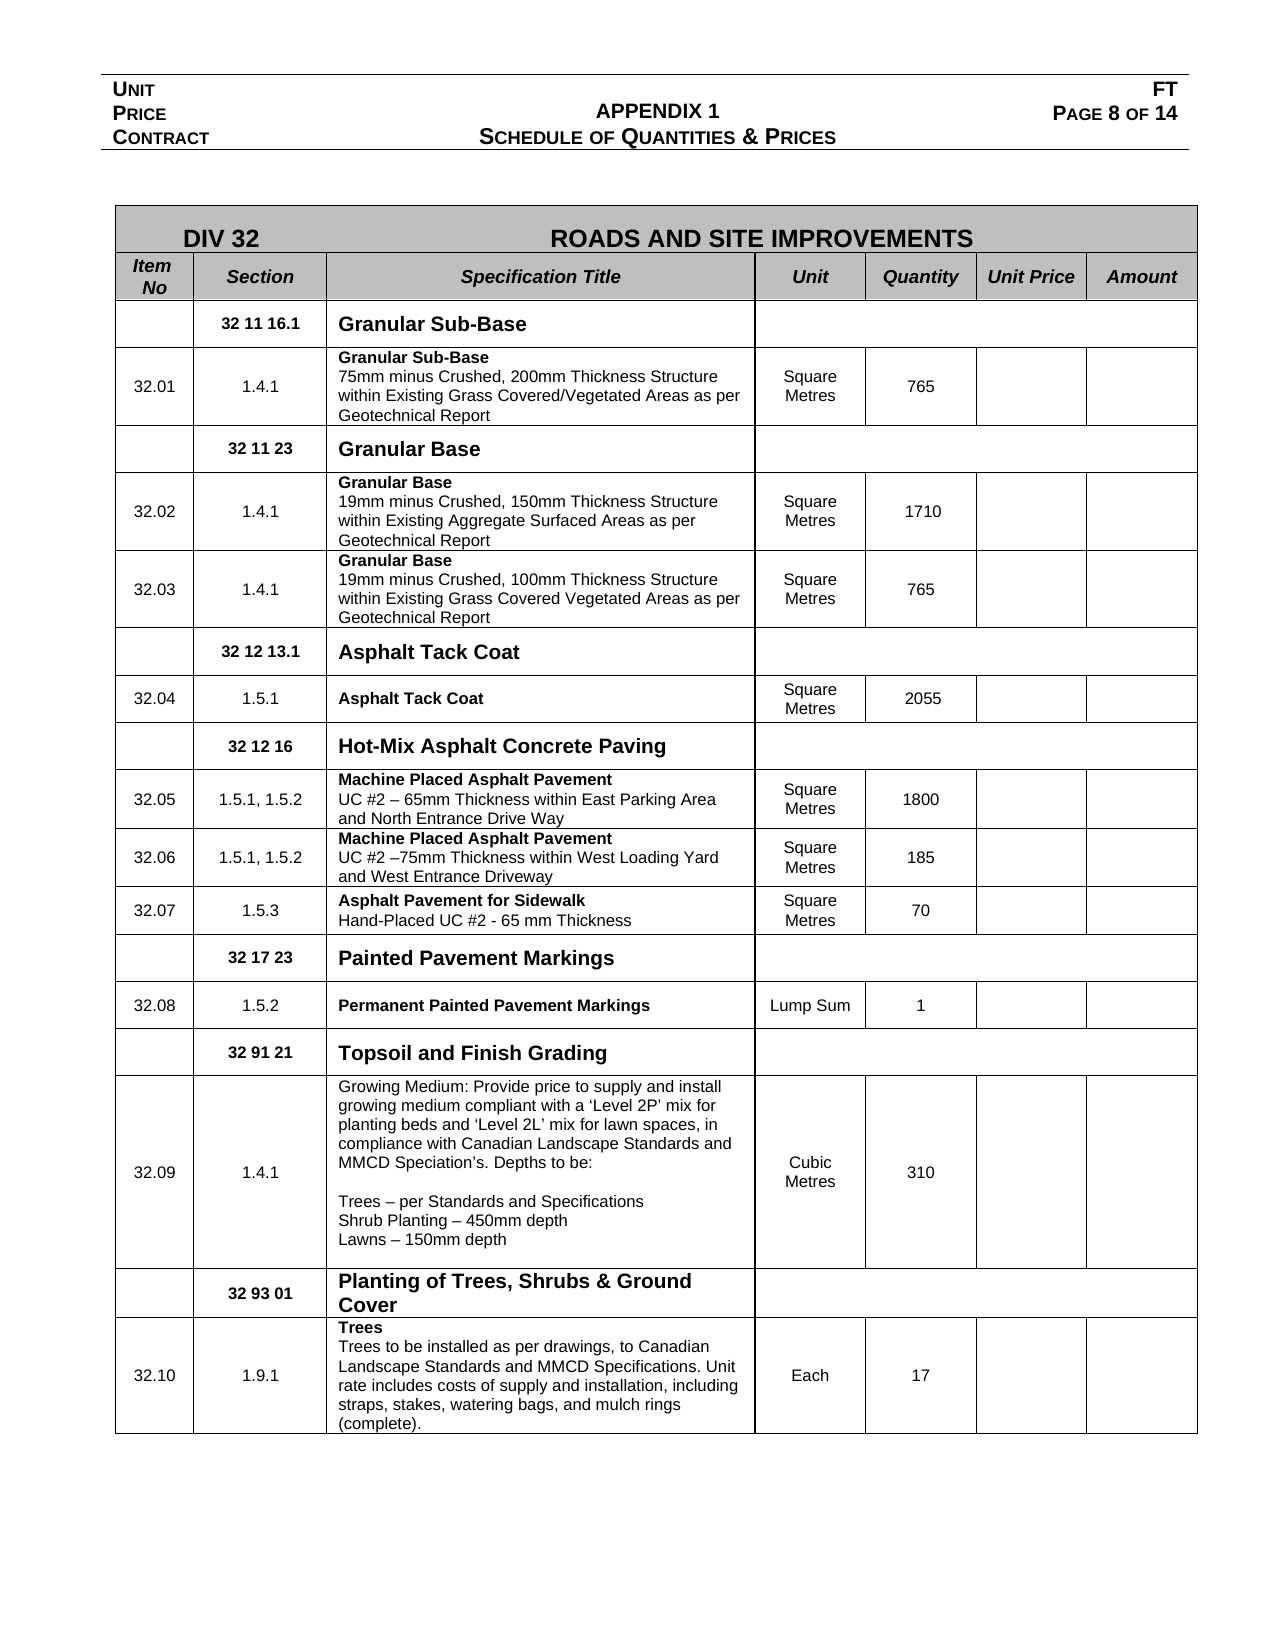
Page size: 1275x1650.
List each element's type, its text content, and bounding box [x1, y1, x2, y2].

table_cell [756, 301, 1197, 347]
table_cell Square Metres [756, 676, 865, 722]
table_cell 310 [866, 1076, 976, 1268]
table_cell [1087, 770, 1197, 828]
table_cell 2055 [866, 676, 976, 722]
table_cell 32 11 16.1 [194, 301, 326, 347]
table_cell 1.5.2 [194, 982, 326, 1028]
table_cell [756, 1269, 1197, 1317]
table_cell Asphalt Tack Coat [327, 628, 754, 674]
table_cell 185 [866, 829, 976, 886]
table_cell 1.4.1 [194, 348, 326, 424]
table_cell Unit Price [977, 253, 1086, 299]
table_cell 32.04 [116, 676, 193, 722]
table_cell Granular Sub-Base [327, 301, 754, 347]
table_cell [977, 473, 1086, 549]
table_cell [1087, 1076, 1197, 1268]
table_cell Section [194, 253, 326, 299]
table_cell Topsoil and Finish Grading [327, 1029, 754, 1075]
table_header ROADS AND SITE IMPROVEMENTS [327, 206, 1197, 252]
table_cell 32.02 [116, 473, 193, 549]
table_cell [116, 935, 193, 981]
table_cell 1800 [866, 770, 976, 828]
table_cell 32.10 [116, 1318, 193, 1433]
table_cell Planting of Trees, Shrubs & Ground Cover [327, 1269, 754, 1317]
table_cell Specification Title [327, 253, 754, 299]
table_cell Asphalt Tack Coat [327, 676, 754, 722]
table_cell [1087, 982, 1197, 1028]
table_cell [977, 551, 1086, 627]
table_cell 1.4.1 [194, 473, 326, 549]
table_cell 1710 [866, 473, 976, 549]
table_cell 32.09 [116, 1076, 193, 1268]
table_cell Granular Base [327, 426, 754, 472]
table_cell Permanent Painted Pavement Markings [327, 982, 754, 1028]
table_cell [1087, 676, 1197, 722]
table_cell [977, 348, 1086, 424]
table_cell [756, 628, 1197, 674]
table_cell 17 [866, 1318, 976, 1433]
table_cell [977, 982, 1086, 1028]
table_cell Lump Sum [756, 982, 865, 1028]
table_cell 1.5.1, 1.5.2 [194, 829, 326, 886]
table_cell [1087, 551, 1197, 627]
table_cell 32 91 21 [194, 1029, 326, 1075]
table_cell 32.05 [116, 770, 193, 828]
table_cell Amount [1087, 253, 1197, 299]
table_cell 1.9.1 [194, 1318, 326, 1433]
table_cell 32 17 23 [194, 935, 326, 981]
table_cell 32 12 13.1 [194, 628, 326, 674]
table_cell Growing Medium: Provide price to supply and install growing medium compliant with a ‘Level 2P’ mix for planting beds and ‘Level 2L’ mix for lawn spaces, in compliance with Canadian Landscape Standards and MMCD Speciation’s. Depths to be: Trees – per Standards and Specifications Shrub Planting – 450mm depth Lawns – 150mm depth [327, 1076, 754, 1268]
table_cell Asphalt Pavement for Sidewalk Hand-Placed UC #2 - 65 mm Thickness [327, 887, 754, 933]
table_cell Cubic Metres [756, 1076, 865, 1268]
table_cell [116, 628, 193, 674]
table_cell Square Metres [756, 887, 865, 933]
table_cell Granular Base 19mm minus Crushed, 150mm Thickness Structure within Existing Aggregate Surfaced Areas as per Geotechnical Report [327, 473, 754, 549]
table_cell Square Metres [756, 829, 865, 886]
table_cell Square Metres [756, 551, 865, 627]
table_cell Item No [116, 253, 193, 299]
table_cell Machine Placed Asphalt Pavement UC #2 – 65mm Thickness within East Parking Area and North Entrance Drive Way [327, 770, 754, 828]
table_cell 32.01 [116, 348, 193, 424]
table_cell Each [756, 1318, 865, 1433]
table_cell [1087, 887, 1197, 933]
table_cell 32.06 [116, 829, 193, 886]
table_cell [756, 426, 1197, 472]
table_cell 32 93 01 [194, 1269, 326, 1317]
table_cell Square Metres [756, 770, 865, 828]
table_cell 32.07 [116, 887, 193, 933]
table_cell [1087, 473, 1197, 549]
table_cell 32.08 [116, 982, 193, 1028]
table_cell 1.5.3 [194, 887, 326, 933]
table_cell Granular Base 19mm minus Crushed, 100mm Thickness Structure within Existing Grass Covered Vegetated Areas as per Geotechnical Report [327, 551, 754, 627]
table_cell Granular Sub-Base 75mm minus Crushed, 200mm Thickness Structure within Existing Grass Covered/Vegetated Areas as per Geotechnical Report [327, 348, 754, 424]
table_cell Painted Pavement Markings [327, 935, 754, 981]
table_cell [756, 935, 1197, 981]
table_cell [116, 426, 193, 472]
table_cell [116, 723, 193, 769]
table_cell Hot-Mix Asphalt Concrete Paving [327, 723, 754, 769]
table_cell [977, 1076, 1086, 1268]
table_cell [116, 301, 193, 347]
table_cell Unit [756, 253, 865, 299]
table_cell Square Metres [756, 473, 865, 549]
table_cell [116, 1269, 193, 1317]
table_cell [977, 770, 1086, 828]
table_cell 1.5.1, 1.5.2 [194, 770, 326, 828]
table_cell [977, 887, 1086, 933]
table_cell 1.4.1 [194, 551, 326, 627]
table_cell Machine Placed Asphalt Pavement UC #2 –75mm Thickness within West Loading Yard and West Entrance Driveway [327, 829, 754, 886]
table_cell [1087, 348, 1197, 424]
table_header DIV 32 [116, 206, 327, 252]
table_cell [977, 1318, 1086, 1433]
table_cell Trees Trees to be installed as per drawings, to Canadian Landscape Standards and MMCD Specifications. Unit rate includes costs of supply and installation, including straps, stakes, watering bags, and mulch rings (complete). [327, 1318, 754, 1433]
table_cell [977, 829, 1086, 886]
table_cell 70 [866, 887, 976, 933]
table_cell 765 [866, 551, 976, 627]
table_cell 1 [866, 982, 976, 1028]
table_cell 1.4.1 [194, 1076, 326, 1268]
table_cell 765 [866, 348, 976, 424]
table_cell 32 12 16 [194, 723, 326, 769]
table_cell 32.03 [116, 551, 193, 627]
table_cell [756, 1029, 1197, 1075]
table_cell [977, 676, 1086, 722]
table_cell [756, 723, 1197, 769]
table_cell [116, 1029, 193, 1075]
table_cell [1087, 1318, 1197, 1433]
table_cell 1.5.1 [194, 676, 326, 722]
table_cell Square Metres [756, 348, 865, 424]
table_cell 32 11 23 [194, 426, 326, 472]
table_cell Quantity [866, 253, 976, 299]
table_cell [1087, 829, 1197, 886]
